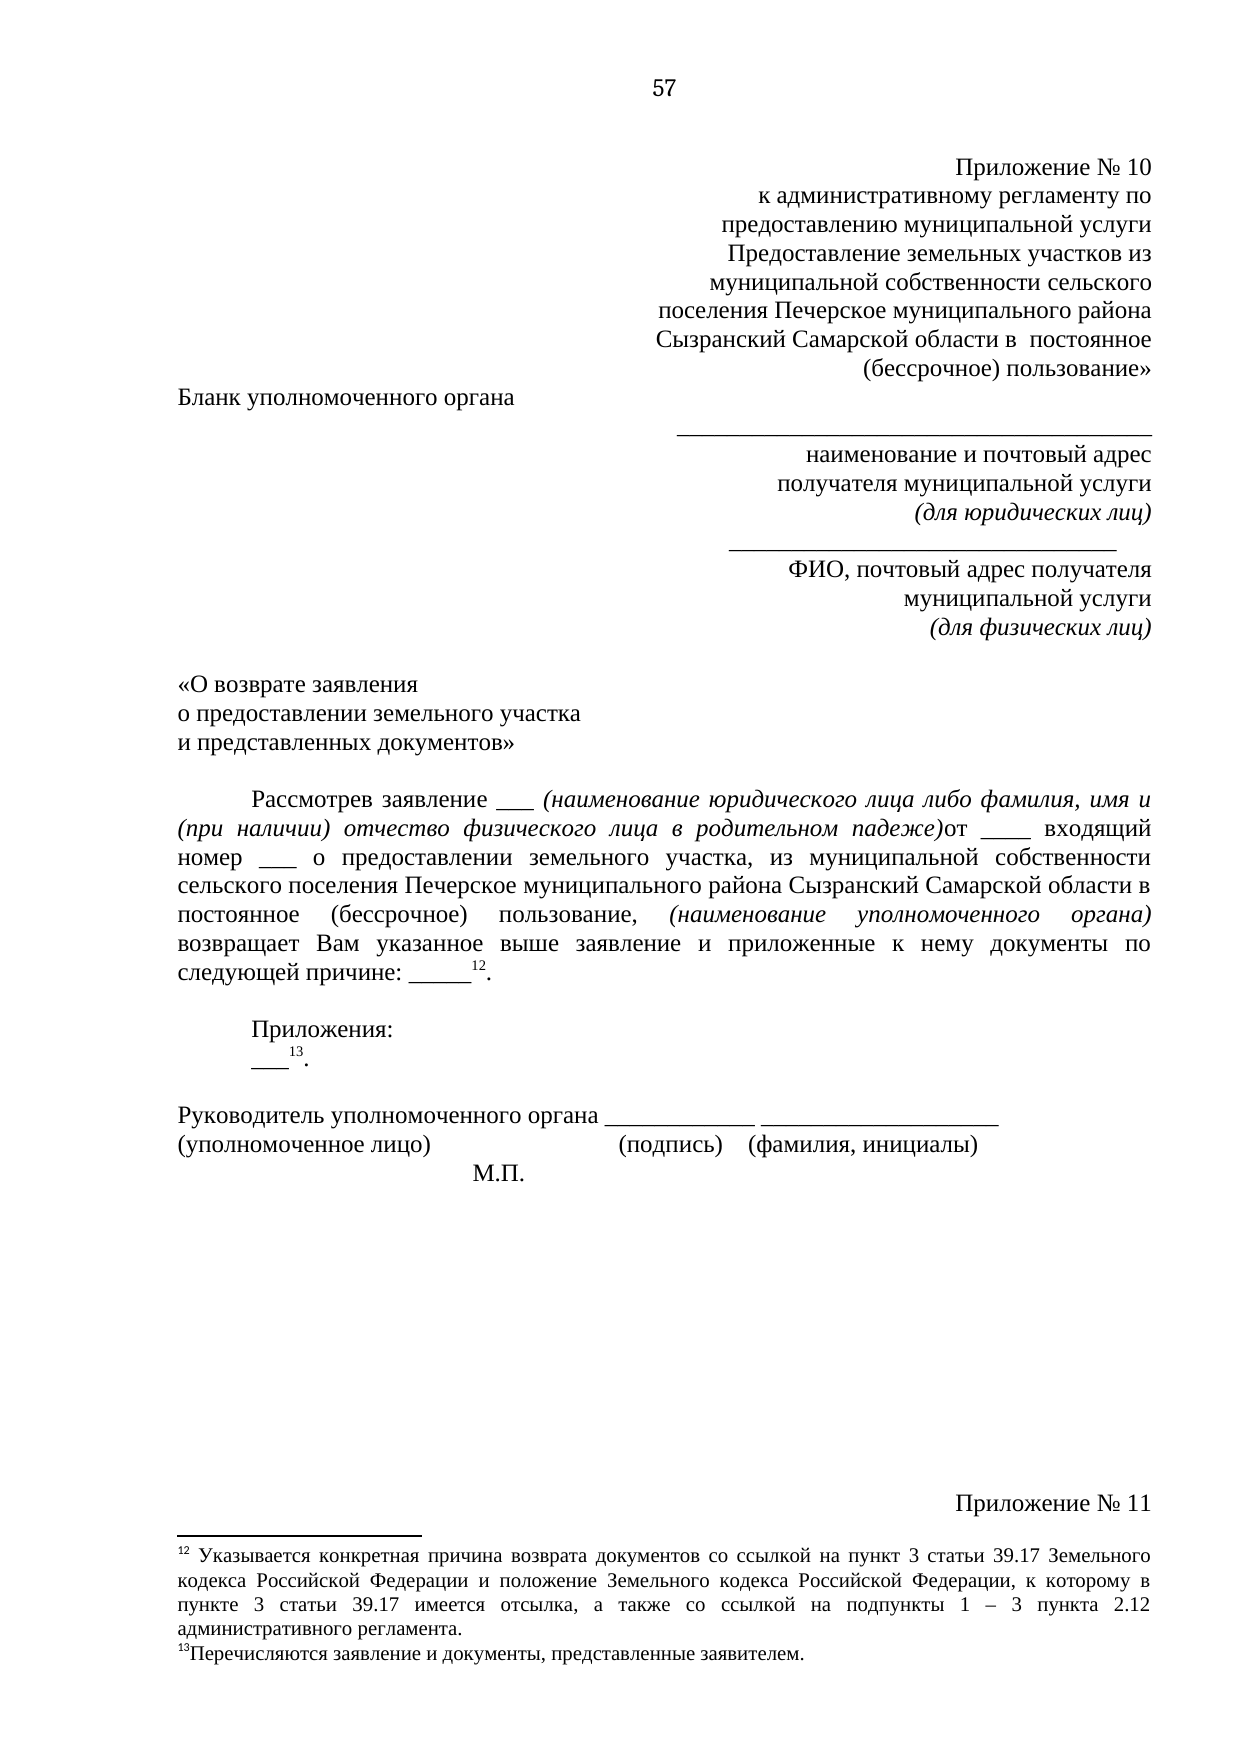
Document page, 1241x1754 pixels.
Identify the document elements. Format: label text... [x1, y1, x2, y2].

text (уполномоченное лицо) (подпись) (фамилия, инициалы) [177, 1129, 1152, 1158]
text Бланк уполномоченного органа [177, 382, 1152, 410]
text Приложение № 11 [635, 1488, 1152, 1517]
text и представленных документов» [177, 727, 1152, 755]
text ___. [177, 1043, 1152, 1072]
text (для юридических лиц) [177, 497, 1152, 525]
text наименование и почтовый адрес [177, 439, 1152, 468]
text ______________________________________ [177, 410, 1152, 439]
text «О возврате заявления [177, 669, 1152, 698]
text о предоставлении земельного участка [177, 698, 1152, 727]
text к административному регламенту по предоставлению муниципальной услуги Предоставление земельных участков из муниципальной собственности сельского поселения Печерское муниципального района Сызранский Самарской области в постоянное (бессрочное) пользование» [635, 180, 1152, 382]
text ФИО, почтовый адрес получателя [177, 554, 1152, 583]
text Приложения: [177, 1014, 1152, 1043]
text получателя муниципальной услуги [177, 468, 1152, 497]
text Рассмотрев заявление ___ (наименование юридического лица либо фамилия, имя и (при наличии) отчество физического лица в родительном падеже)от ____ входящий номер ___ о предоставлении земельного участка, из муниципальной собственности сельского поселения Печерское муниципального района Сызранский Самарской области в постоянное (бессрочное) пользование, (наименование уполномоченного органа) возвращает Вам указанное выше заявление и приложенные к нему документы по следующей причине: _____. [177, 784, 1152, 985]
text муниципальной услуги [177, 583, 1152, 612]
text Приложение № 10 [635, 152, 1152, 180]
text М.П. [177, 1158, 1152, 1187]
text _______________________________ [650, 525, 1152, 554]
text (для физических лиц) [576, 612, 1152, 640]
text Руководитель уполномоченного органа ____________ ___________________ [177, 1100, 1152, 1129]
